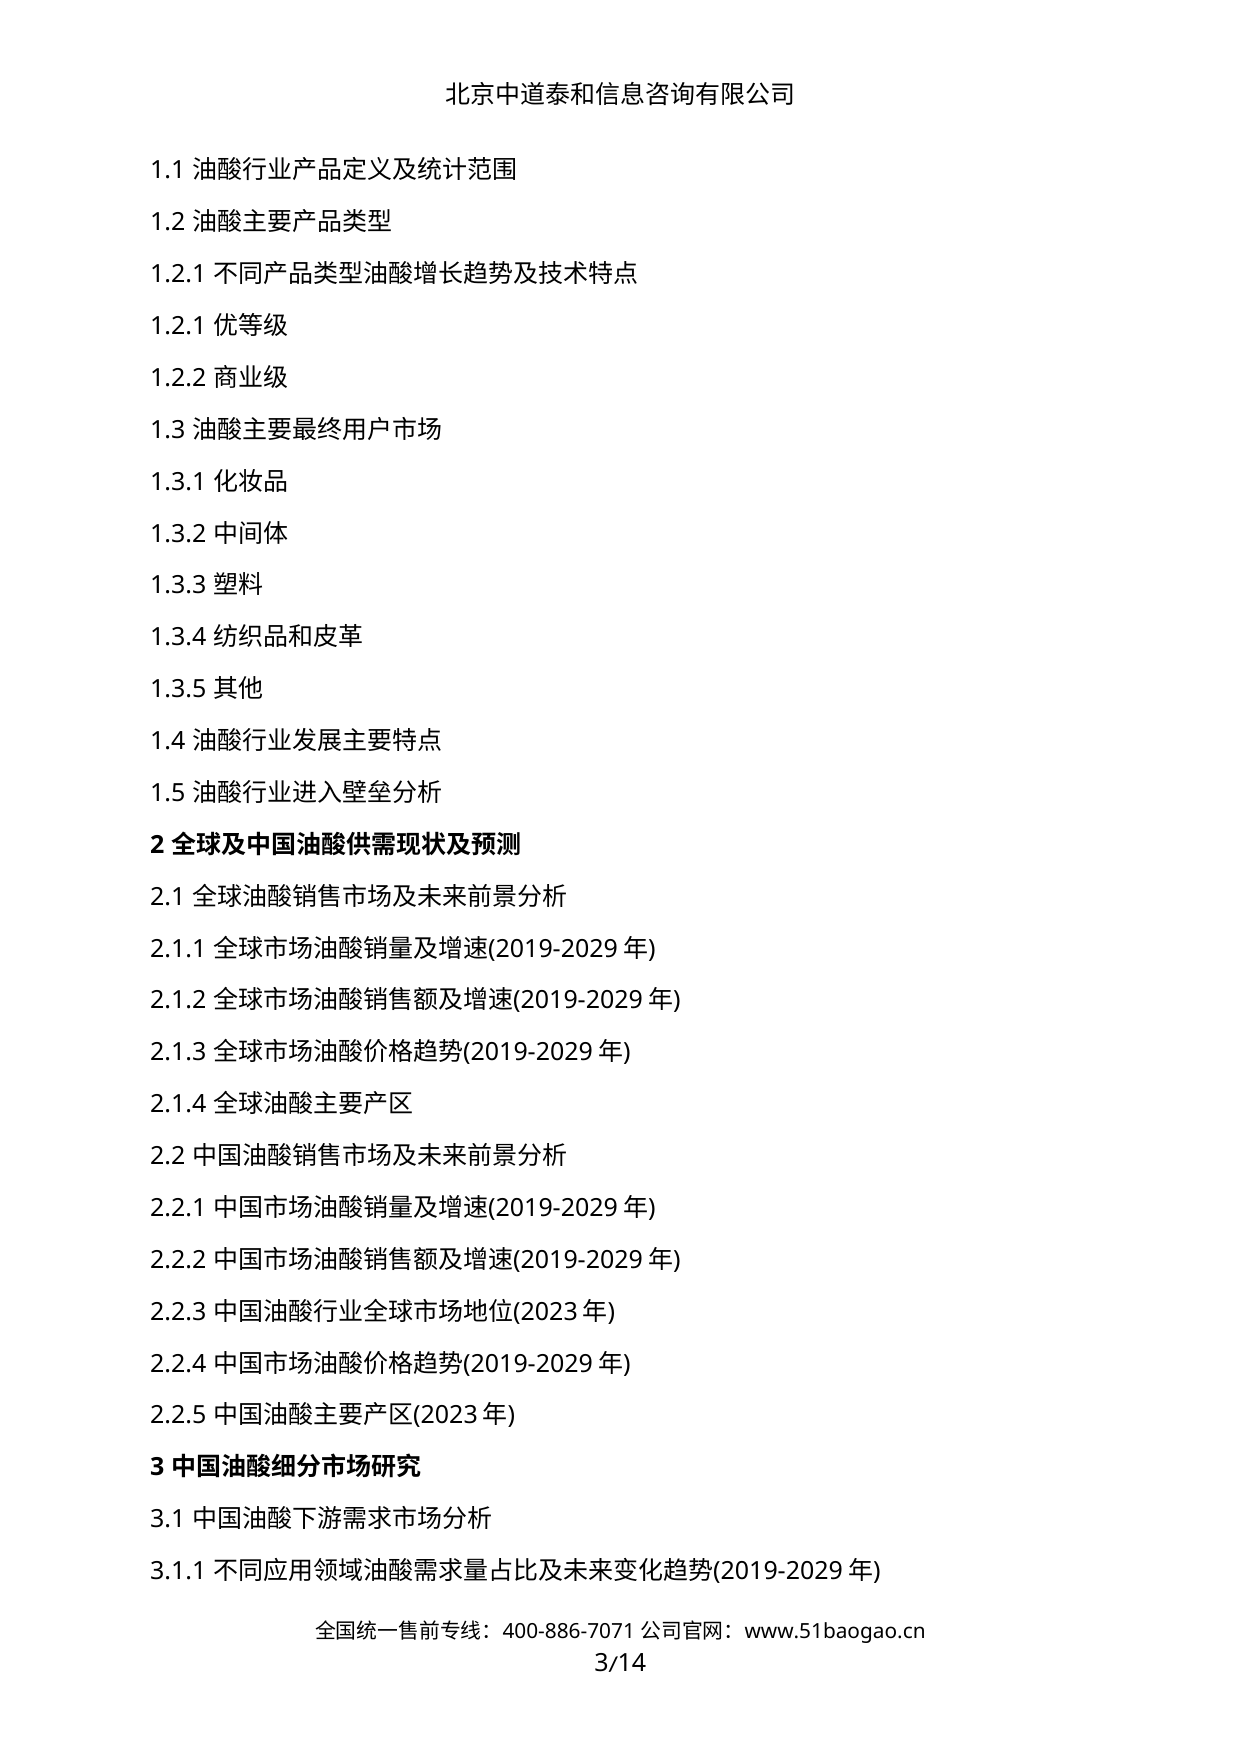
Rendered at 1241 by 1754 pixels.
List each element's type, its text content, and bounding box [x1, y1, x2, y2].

text 2.2.4 中国市场油酸价格趋势(2019-2029年) [150, 1343, 1090, 1379]
text 1.3.5 其他 [150, 669, 1090, 705]
text 1.2.2 商业级 [150, 357, 1090, 394]
text 1.2.1 优等级 [150, 306, 1090, 342]
text 2.1.3 全球市场油酸价格趋势(2019-2029年) [150, 1032, 1090, 1068]
text 2.2 中国油酸销售市场及未来前景分析 [150, 1136, 1090, 1172]
text 2.2.1 中国市场油酸销量及增速(2019-2029年) [150, 1187, 1090, 1224]
text 1.3.4 纺织品和皮革 [150, 617, 1090, 653]
text 3 中国油酸细分市场研究 [150, 1447, 1090, 1483]
text 1.3.1 化妆品 [150, 461, 1090, 497]
text 1.3.3 塑料 [150, 565, 1090, 601]
text 2.2.2 中国市场油酸销售额及增速(2019-2029年) [150, 1239, 1090, 1276]
text 2.1.4 全球油酸主要产区 [150, 1084, 1090, 1120]
text 3.1.1 不同应用领域油酸需求量占比及未来变化趋势(2019-2029年) [150, 1551, 1090, 1587]
text 2.1 全球油酸销售市场及未来前景分析 [150, 876, 1090, 912]
text 1.5 油酸行业进入壁垒分析 [150, 772, 1090, 809]
text 1.1 油酸行业产品定义及统计范围 [150, 150, 1090, 186]
text 1.2 油酸主要产品类型 [150, 202, 1090, 238]
text 2 全球及中国油酸供需现状及预测 [150, 824, 1090, 861]
text 1.2.1 不同产品类型油酸增长趋势及技术特点 [150, 254, 1090, 290]
text 2.1.1 全球市场油酸销量及增速(2019-2029年) [150, 928, 1090, 964]
text 2.1.2 全球市场油酸销售额及增速(2019-2029年) [150, 980, 1090, 1016]
text 1.3.2 中间体 [150, 513, 1090, 549]
text 2.2.5 中国油酸主要产区(2023年) [150, 1395, 1090, 1431]
text 2.2.3 中国油酸行业全球市场地位(2023年) [150, 1291, 1090, 1327]
text 1.4 油酸行业发展主要特点 [150, 721, 1090, 757]
text 3.1 中国油酸下游需求市场分析 [150, 1499, 1090, 1535]
text 1.3 油酸主要最终用户市场 [150, 409, 1090, 446]
